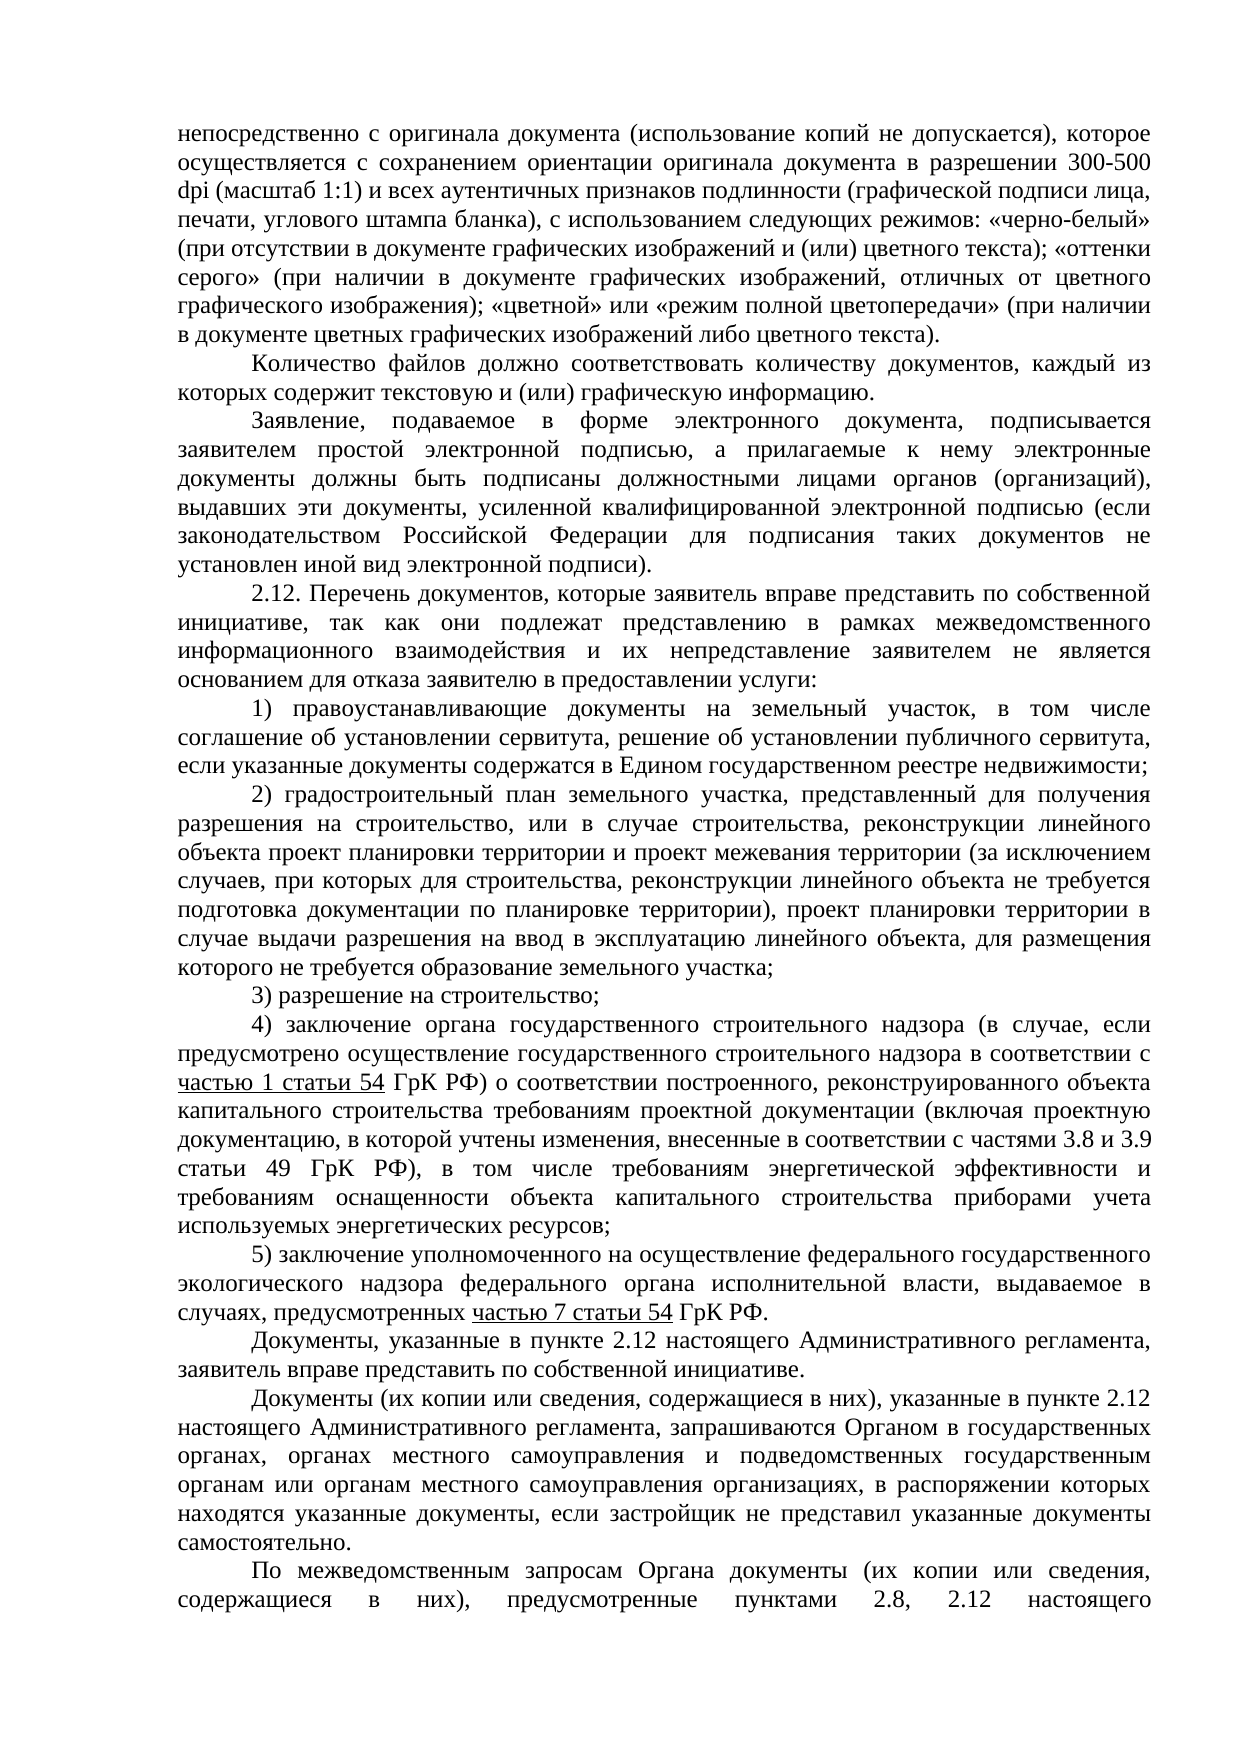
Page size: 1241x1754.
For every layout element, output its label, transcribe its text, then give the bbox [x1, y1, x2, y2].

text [177, 1556, 1152, 1613]
text 2) градостроительный план земельного участка, представленный для получения разрешения на строительство, или в случае строительства, реконструкции линейного объекта проект планировки территории и проект межевания территории (за исключением случаев, при которых для строительства, реконструкции линейного объекта не требуется подготовка документации по планировке территории), проект планировки территории в случае выдачи разрешения на ввод в эксплуатацию линейного объекта, для размещения которого не требуется образование земельного участка; [177, 779, 1152, 981]
text Количество файлов должно соответствовать количеству документов, каждый из которых содержит текстовую и (или) графическую информацию. [177, 348, 1152, 406]
text Заявление, подаваемое в форме электронного документа, подписывается заявителем простой электронной подписью, а прилагаемые к нему электронные документы должны быть подписаны должностными лицами органов (организаций), выдавших эти документы, усиленной квалифицированной электронной подписью (если законодательством Российской Федерации для подписания таких документов не установлен иной вид электронной подписи). [177, 406, 1152, 578]
text 5) заключение уполномоченного на осуществление федерального государственного экологического надзора федерального органа исполнительной власти, выдаваемое в случаях, предусмотренных частью 7 статьи 54 ГрК РФ. [177, 1239, 1152, 1326]
text 4) заключение органа государственного строительного надзора (в случае, если предусмотрено осуществление государственного строительного надзора в соответствии с частью 1 статьи 54 ГрК РФ) о соответствии построенного, реконструированного объекта капитального строительства требованиям проектной документации (включая проектную документацию, в которой учтены изменения, внесенные в соответствии с частями 3.8 и 3.9 статьи 49 ГрК РФ), в том числе требованиям энергетической эффективности и требованиям оснащенности объекта капитального строительства приборами учета используемых энергетических ресурсов; [177, 1009, 1152, 1239]
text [177, 118, 1152, 348]
text 1) правоустанавливающие документы на земельный участок, в том числе соглашение об установлении сервитута, решение об установлении публичного сервитута, если указанные документы содержатся в Едином государственном реестре недвижимости; [177, 693, 1152, 779]
text Документы, указанные в пункте 2.12 настоящего Административного регламента, заявитель вправе представить по собственной инициативе. [177, 1326, 1152, 1383]
text Документы (их копии или сведения, содержащиеся в них), указанные в пункте 2.12 настоящего Административного регламента, запрашиваются Органом в государственных органах, органах местного самоуправления и подведомственных государственным органам или органам местного самоуправления организациях, в распоряжении которых находятся указанные документы, если застройщик не представил указанные документы самостоятельно. [177, 1383, 1152, 1556]
text 2.12. Перечень документов, которые заявитель вправе представить по собственной инициативе, так как они подлежат представлению в рамках межведомственного информационного взаимодействия и их непредставление заявителем не является основанием для отказа заявителю в предоставлении услуги: [177, 578, 1152, 693]
text 3) разрешение на строительство; [177, 981, 1152, 1009]
